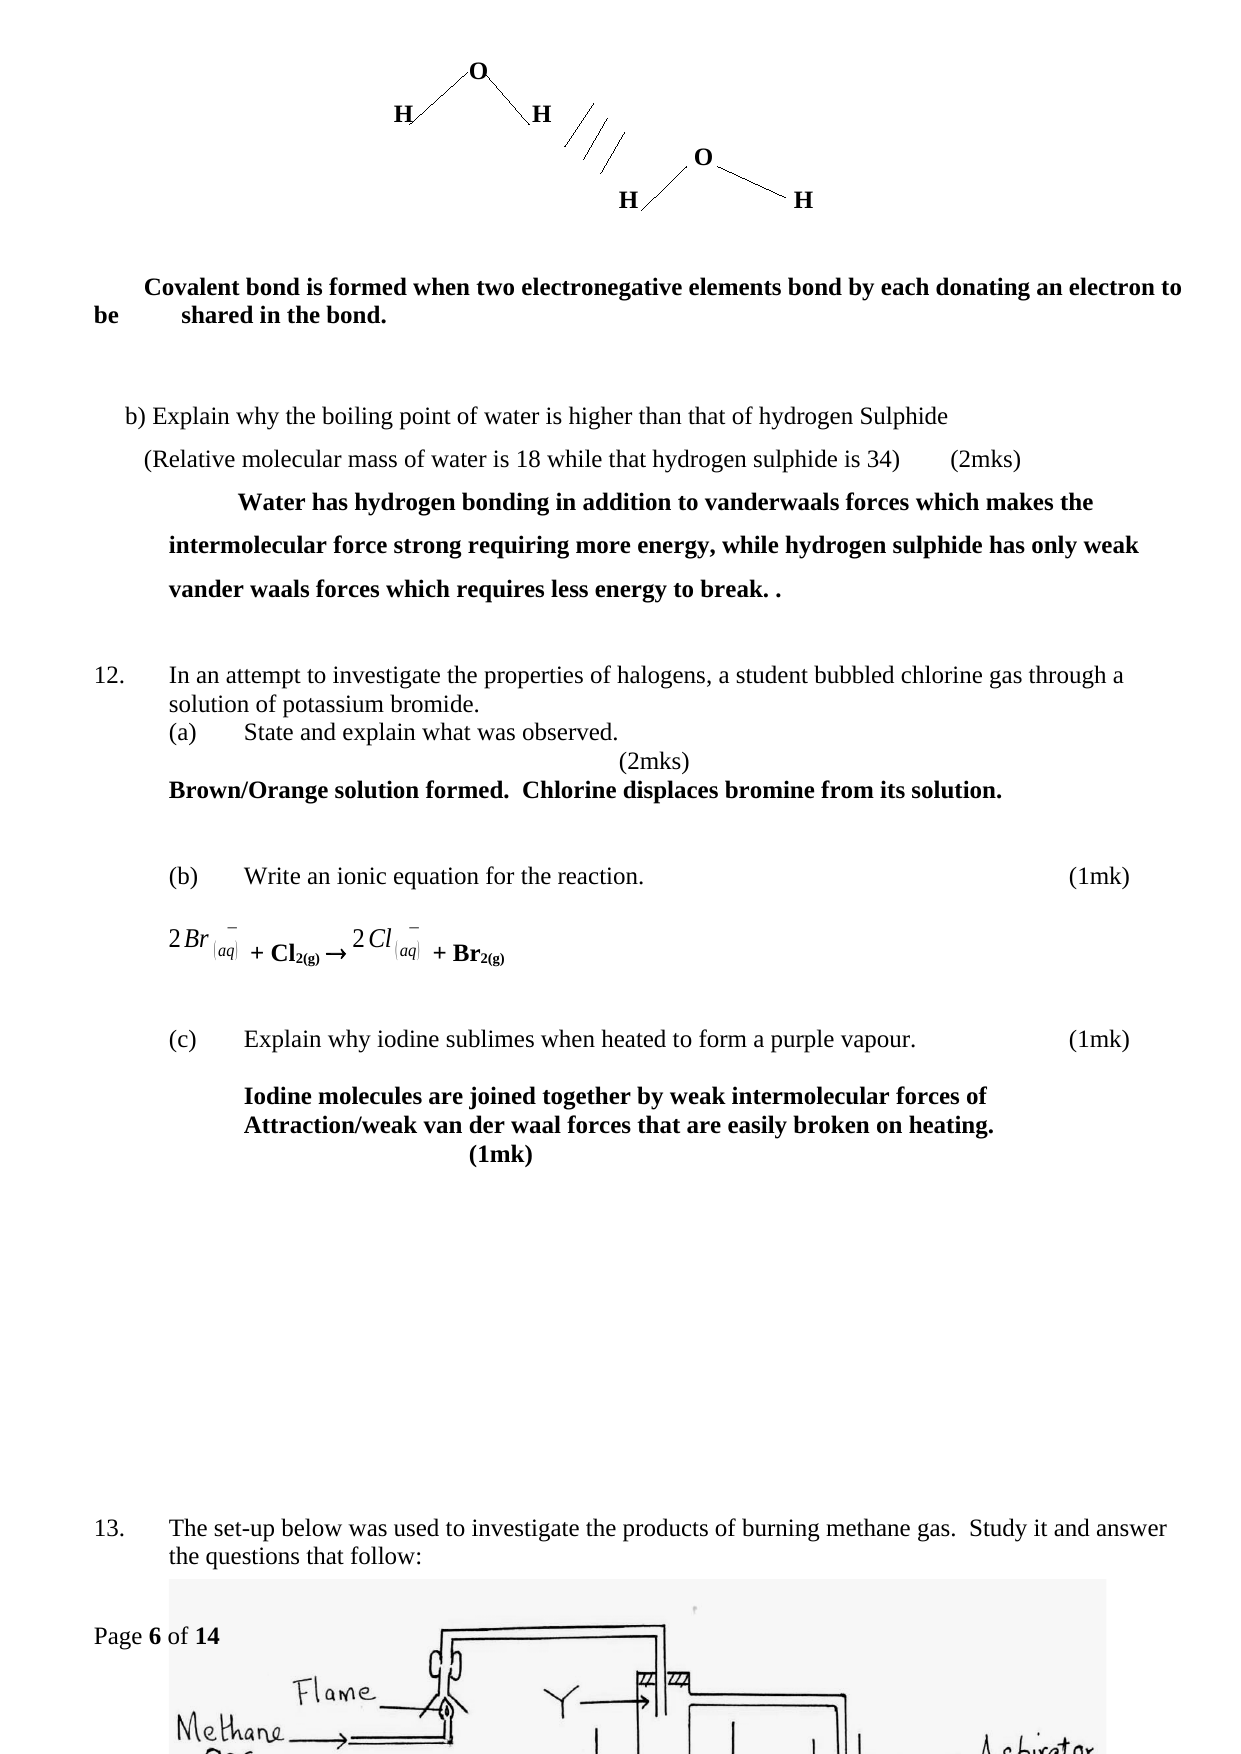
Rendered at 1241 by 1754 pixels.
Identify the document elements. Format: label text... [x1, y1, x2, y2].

text 13. The set-up below was used to investigate the products of burning methane gas. Study it and answer the questions that follow: [94, 1513, 1200, 1570]
text (Relative molecular mass of water is 18 while that hydrogen sulphide is 34) (2mks) [94, 444, 1200, 473]
text H H [94, 99, 1200, 128]
text (c) Explain why iodine sublimes when heated to form a purple vapour. (1mk) [94, 1024, 1200, 1053]
text (b) Write an ionic equation for the reaction. (1mk) [94, 861, 1200, 890]
text Iodine molecules are joined together by weak intermolecular forces of [94, 1081, 1200, 1110]
text H H [94, 186, 1200, 214]
text Covalent bond is formed when two electronegative elements bond by each donating an electron to be shared in the bond. [94, 272, 1200, 358]
text Brown/Orange solution formed. Chlorine displaces bromine from its solution. [94, 775, 1200, 804]
text Attraction/weak van der waal forces that are easily broken on heating. (1mk) [169, 1110, 1200, 1168]
text (2mks) [94, 746, 1200, 775]
text O [469, 56, 1200, 85]
text O [94, 142, 1200, 171]
text 12. In an attempt to investigate the properties of halogens, a student bubbled chlorine gas through a solution of potassium bromide. [94, 660, 1200, 717]
text (a) State and explain what was observed. [94, 717, 1200, 746]
text + Cl2(g) + Br2(g) [94, 919, 1200, 966]
text Water has hydrogen bonding in addition to vanderwaals forces which makes the intermolecular force strong requiring more energy, while hydrogen sulphide has only weak vander waals forces which requires less energy to break. . [169, 487, 1200, 602]
text b) Explain why the boiling point of water is higher than that of hydrogen Sulphide [94, 401, 1200, 430]
